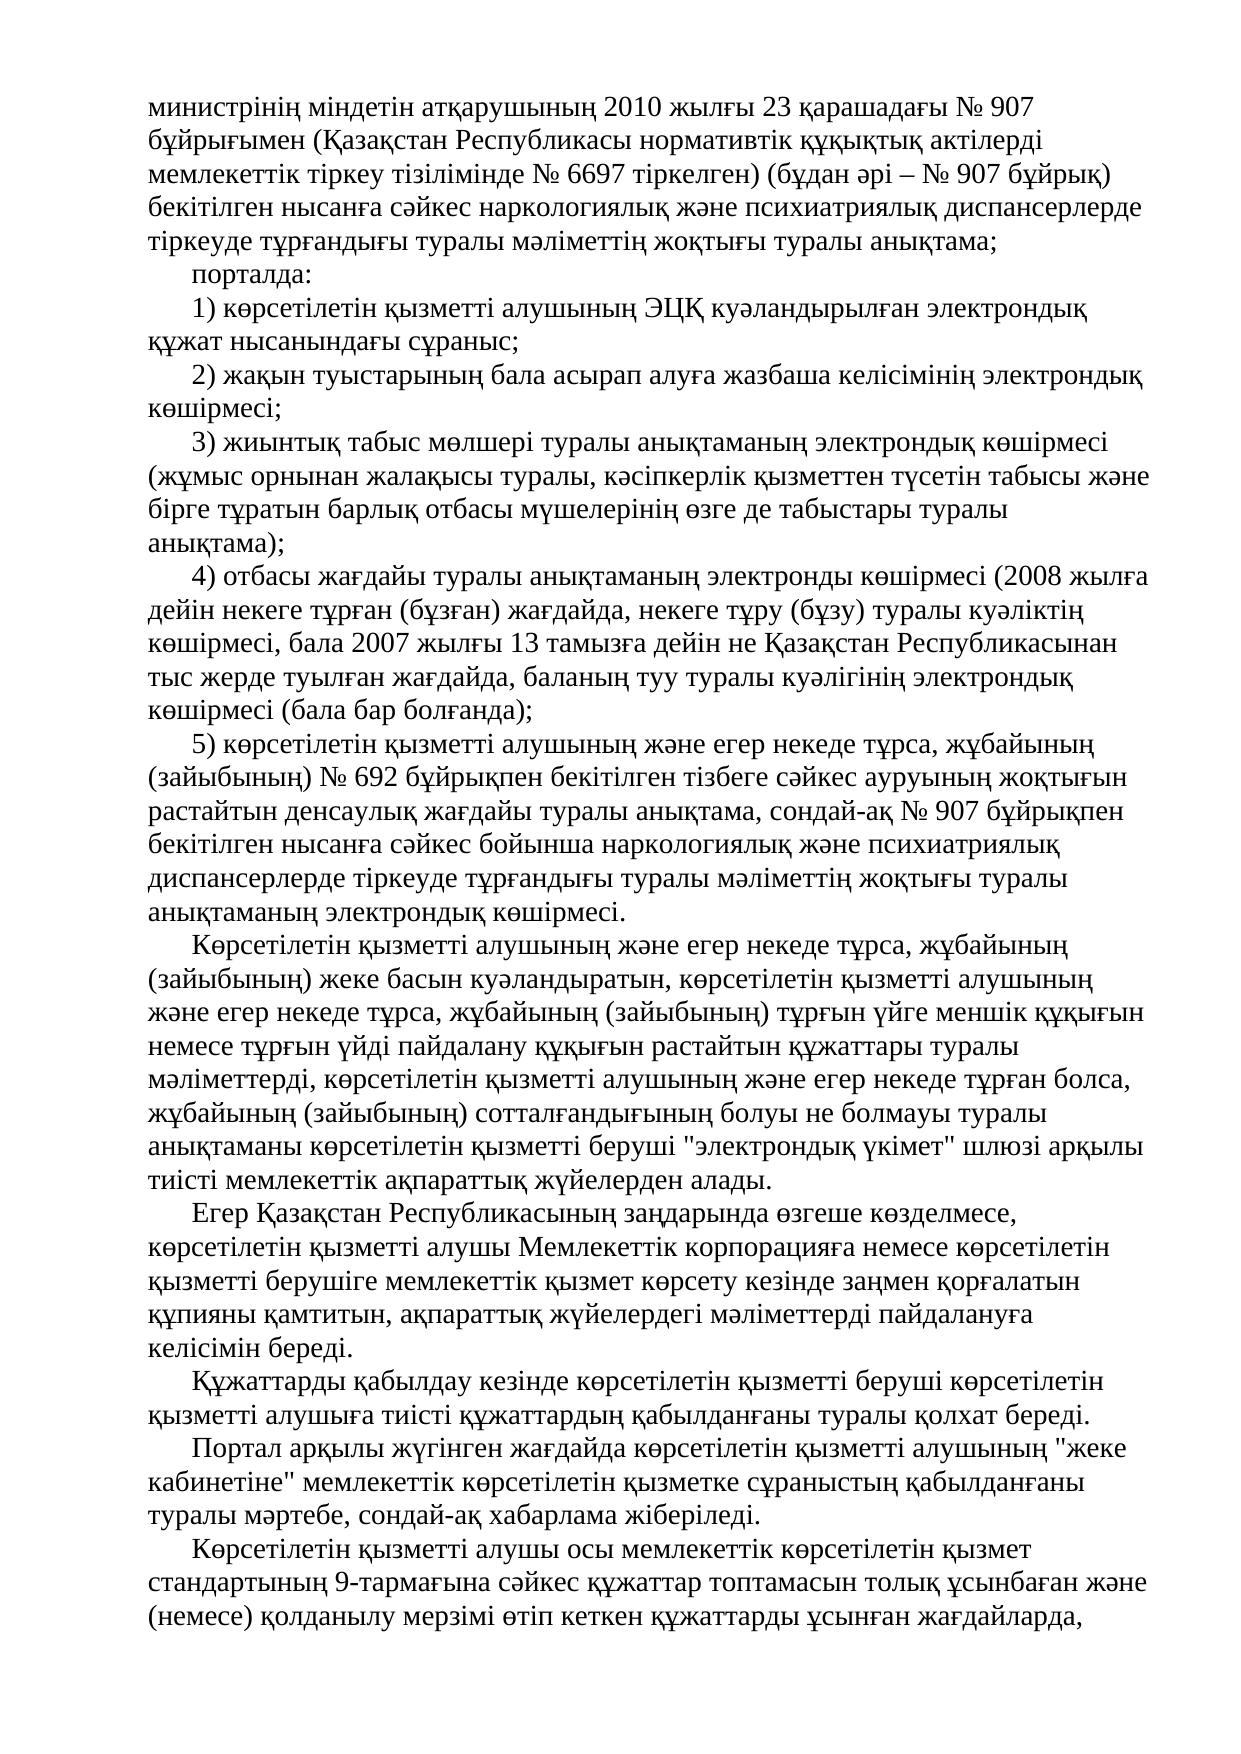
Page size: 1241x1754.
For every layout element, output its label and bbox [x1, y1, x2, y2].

text [148, 89, 1152, 1632]
